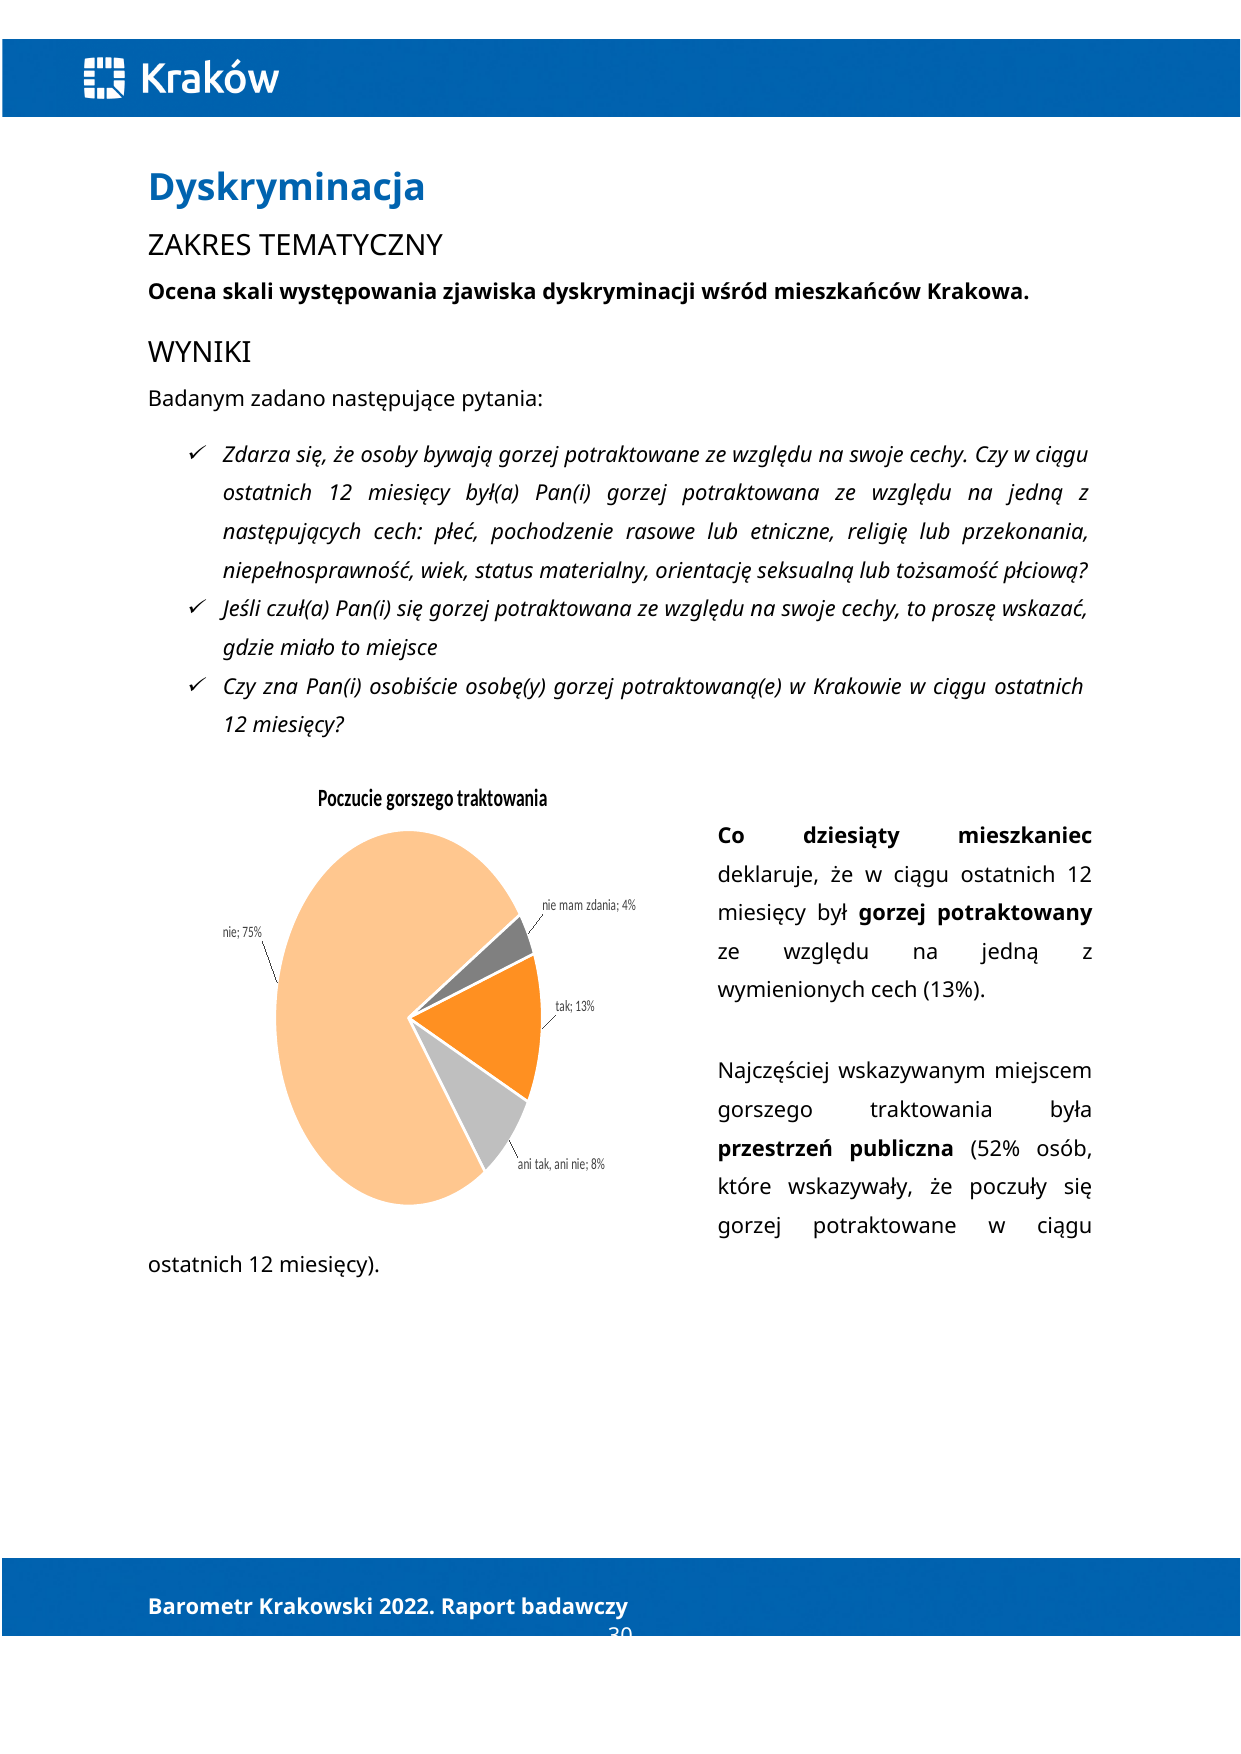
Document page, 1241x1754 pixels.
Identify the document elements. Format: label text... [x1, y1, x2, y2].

list Czy zna Pan(i) osobiście osobę(y) gorzej potraktowaną(e) w Krakowie w ciągu ostatnich 12 miesięcy? [185, 671, 1092, 739]
text Ocena skali występowania zjawiska dyskryminacji wśród mieszkańców Krakowa. [148, 276, 1092, 306]
text Co dziesiąty mieszkaniec deklaruje, że w ciągu ostatnich 12 miesięcy był gorzej potraktowany ze względu na jedną z wymienionych cech (13%). [718, 820, 1092, 1004]
subtitle Dyskryminacja [148, 160, 1092, 211]
list Zdarza się, że osoby bywają gorzej potraktowane ze względu na swoje cechy. Czy w ciągu ostatnich 12 miesięcy był(a) Pan(i) gorzej potraktowana ze względu na jedną z następujących cech: płeć, pochodzenie rasowe lub etniczne, religię lub przekonania, niepełnosprawność, wiek, status materialny, orientację seksualną lub tożsamość płciową? [185, 439, 1092, 584]
list Jeśli czuł(a) Pan(i) się gorzej potraktowana ze względu na swoje cechy, to proszę wskazać, gdzie miało to miejsce [185, 593, 1092, 662]
subtitle Wyniki [148, 331, 1092, 371]
picture [2, 39, 1241, 117]
picture [2, 1558, 1241, 1636]
subtitle Zakres tematyczny [148, 224, 1092, 263]
picture [623, 1629, 629, 1636]
text Najczęściej wskazywanym miejscem gorszego traktowania była przestrzeń publiczna (52% osób, które wskazywały, że poczuły się gorzej potraktowane w ciągu ostatnich 12 miesięcy). [148, 1055, 1092, 1278]
text Badanym zadano następujące pytania: [148, 383, 1092, 413]
